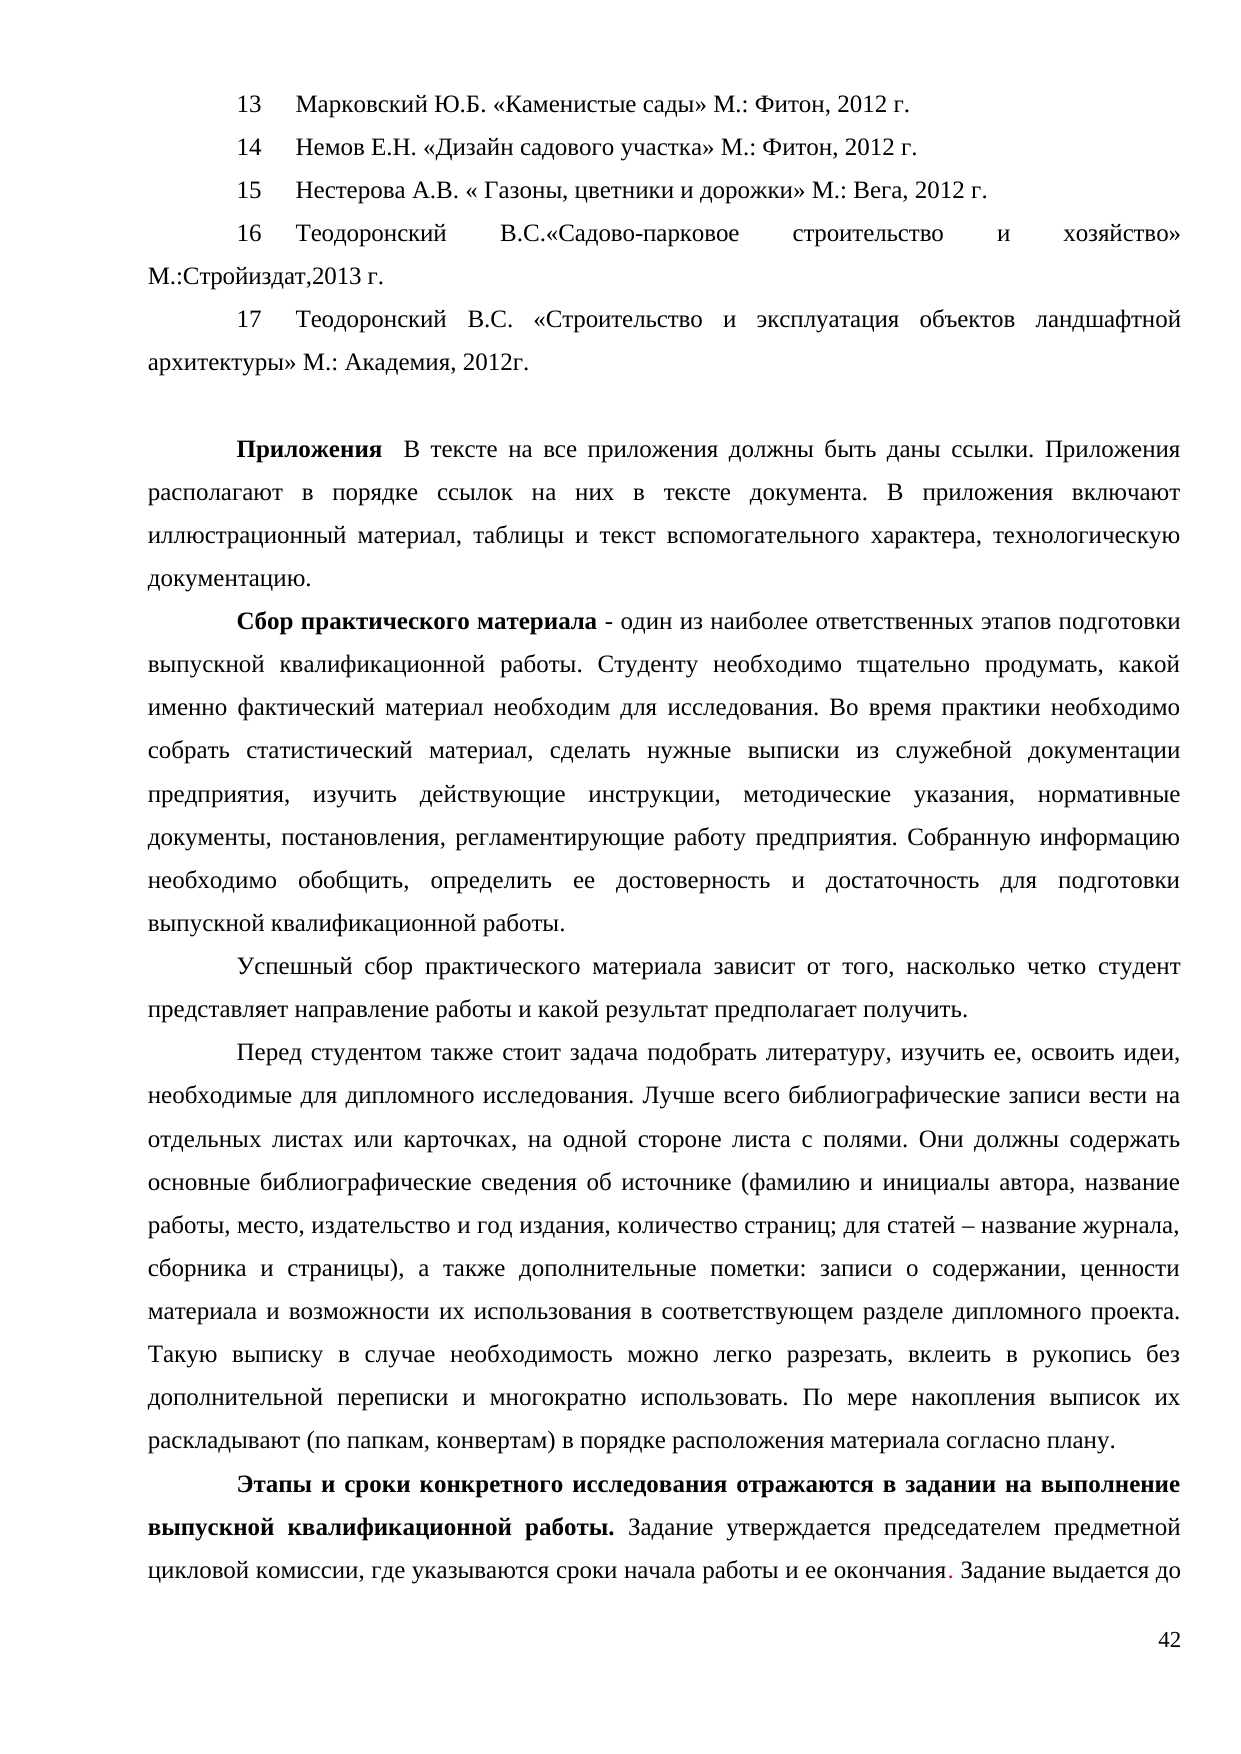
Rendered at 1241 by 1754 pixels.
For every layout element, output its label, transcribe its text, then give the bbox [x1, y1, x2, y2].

list Теодоронский B.C.«Садово-парковое строительство и хозяйство» М.:Стройиздат,2013 г. [148, 218, 1181, 290]
text Приложения В тексте на все приложения должны быть даны ссылки. Приложения располагают в порядке ссылок на них в тексте документа. В приложения включают иллюстрационный материал, таблицы и текст вспомогательного характера, технологическую документацию. [148, 434, 1181, 592]
list Теодоронский B.C. «Строительство и эксплуатация объектов ландшафтной архитектуры» М.: Академия, 2012г. [148, 304, 1181, 376]
list Марковский Ю.Б. «Каменистые сады» М.: Фитон, 2012 г. [148, 89, 1181, 117]
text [148, 1469, 1181, 1584]
list Немов Е.Н. «Дизайн садового участка» М.: Фитон, 2012 г. [148, 132, 1181, 161]
text Сбор практического материала - один из наиболее ответственных этапов подготовки выпускной квалификационной работы. Студенту необходимо тщательно продумать, какой именно фактический материал необходим для исследования. Во время практики необходимо собрать статистический материал, сделать нужные выписки из служебной документации предприятия, изучить действующие инструкции, методические указания, нормативные документы, постановления, регламентирующие работу предприятия. Собранную информацию необходимо обобщить, определить ее достоверность и достаточность для подготовки выпускной квалификационной работы. [148, 606, 1181, 937]
text Успешный сбор практического материала зависит от того, насколько четко студент представляет направление работы и какой результат предполагает получить. [148, 951, 1181, 1023]
text Перед студентом также стоит задача подобрать литературу, изучить ее, освоить идеи, необходимые для дипломного исследования. Лучше всего библиографические записи вести на отдельных листах или карточках, на одной стороне листа с полями. Они должны содержать основные библиографические сведения об источнике (фамилию и инициалы автора, название работы, место, издательство и год издания, количество страниц; для статей – название журнала, сборника и страницы), а также дополнительные пометки: записи о содержании, ценности материала и возможности их использования в соответствующем разделе дипломного проекта. Такую выписку в случае необходимость можно легко разрезать, вклеить в рукопись без дополнительной переписки и многократно использовать. По мере накопления выписок их раскладывают (по папкам, конвертам) в порядке расположения материала согласно плану. [148, 1037, 1181, 1454]
list Нестерова А.В. « Газоны, цветники и дорожки» М.: Вега, 2012 г. [148, 175, 1181, 204]
